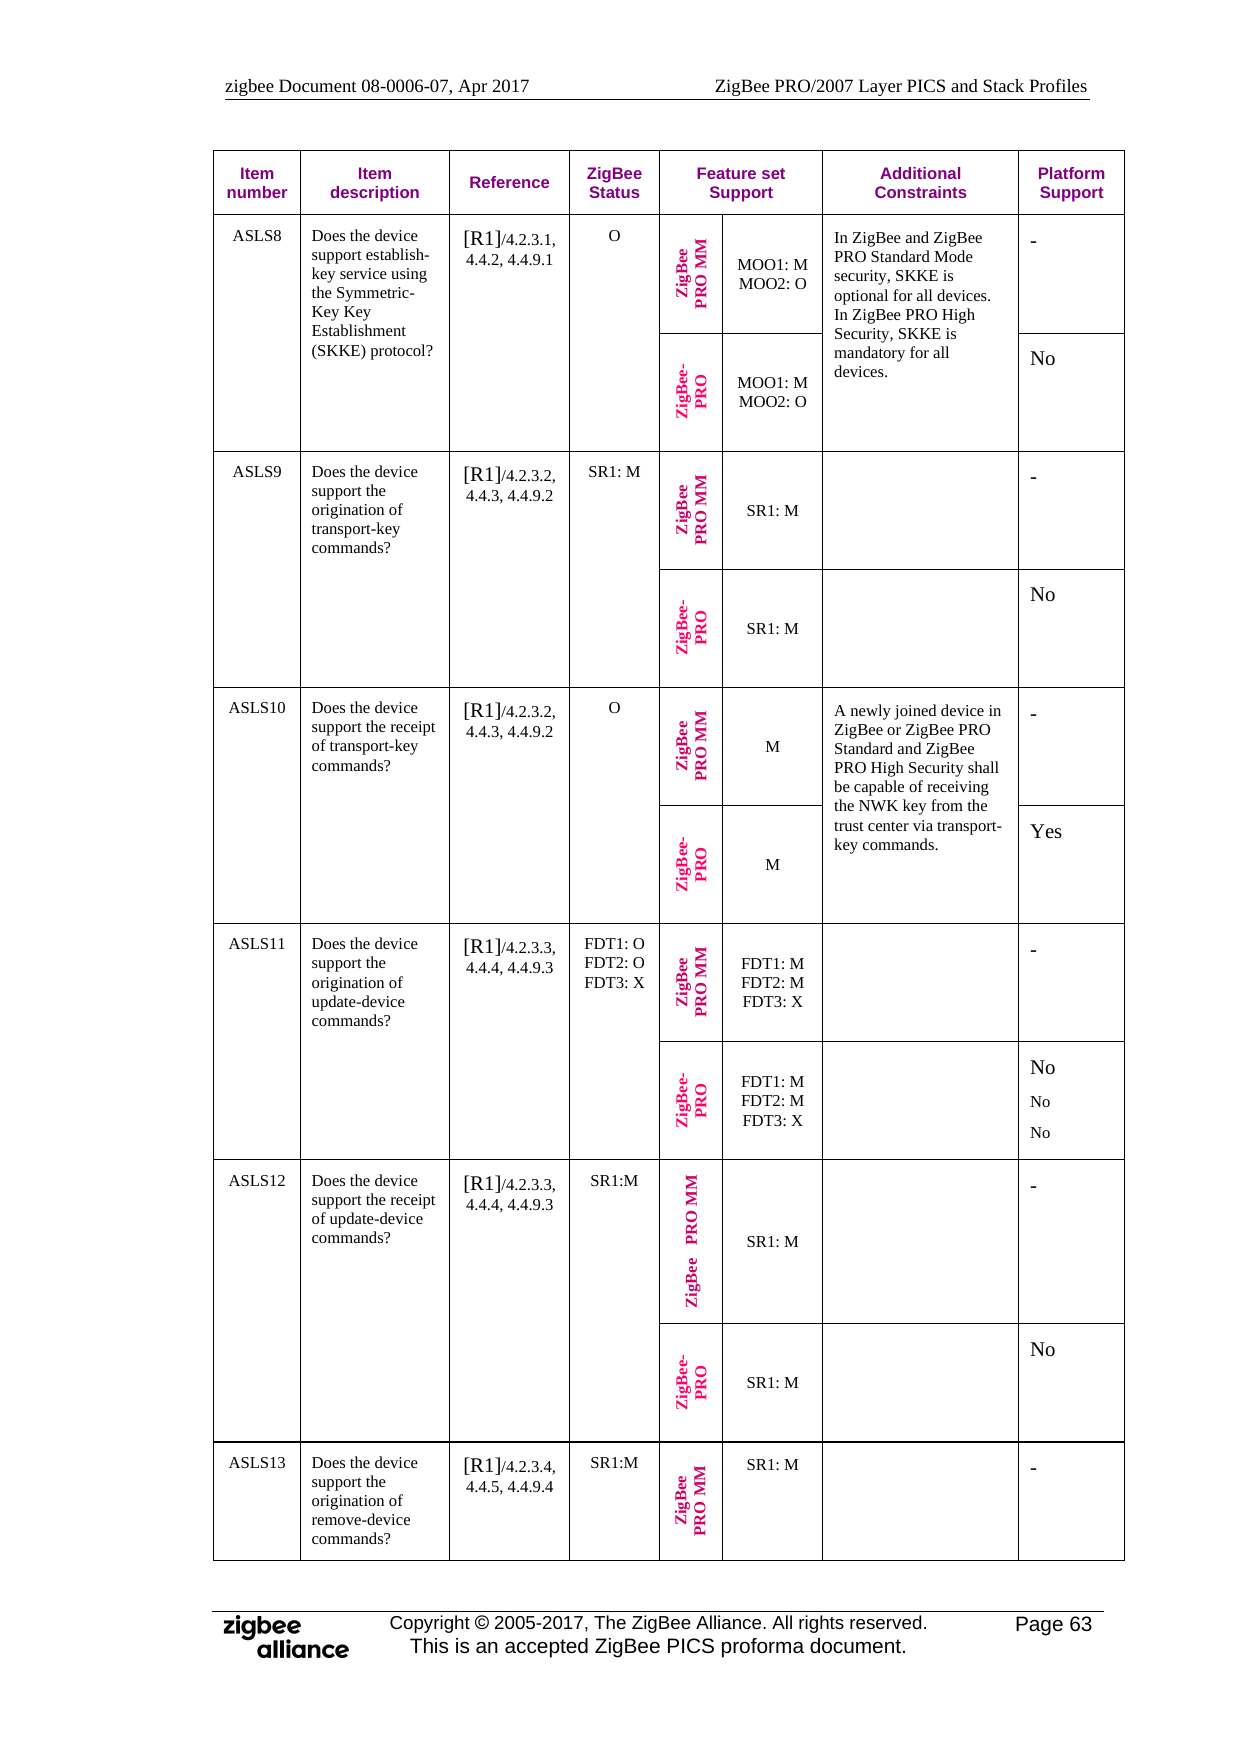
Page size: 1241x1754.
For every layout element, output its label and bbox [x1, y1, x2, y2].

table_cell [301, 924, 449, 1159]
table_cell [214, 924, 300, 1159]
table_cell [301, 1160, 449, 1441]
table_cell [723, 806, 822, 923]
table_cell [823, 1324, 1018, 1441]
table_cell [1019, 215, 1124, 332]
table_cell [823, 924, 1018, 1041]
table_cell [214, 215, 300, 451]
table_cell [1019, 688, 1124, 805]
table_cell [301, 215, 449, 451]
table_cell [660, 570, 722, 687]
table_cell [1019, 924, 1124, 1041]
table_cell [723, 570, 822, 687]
picture [223, 1615, 349, 1658]
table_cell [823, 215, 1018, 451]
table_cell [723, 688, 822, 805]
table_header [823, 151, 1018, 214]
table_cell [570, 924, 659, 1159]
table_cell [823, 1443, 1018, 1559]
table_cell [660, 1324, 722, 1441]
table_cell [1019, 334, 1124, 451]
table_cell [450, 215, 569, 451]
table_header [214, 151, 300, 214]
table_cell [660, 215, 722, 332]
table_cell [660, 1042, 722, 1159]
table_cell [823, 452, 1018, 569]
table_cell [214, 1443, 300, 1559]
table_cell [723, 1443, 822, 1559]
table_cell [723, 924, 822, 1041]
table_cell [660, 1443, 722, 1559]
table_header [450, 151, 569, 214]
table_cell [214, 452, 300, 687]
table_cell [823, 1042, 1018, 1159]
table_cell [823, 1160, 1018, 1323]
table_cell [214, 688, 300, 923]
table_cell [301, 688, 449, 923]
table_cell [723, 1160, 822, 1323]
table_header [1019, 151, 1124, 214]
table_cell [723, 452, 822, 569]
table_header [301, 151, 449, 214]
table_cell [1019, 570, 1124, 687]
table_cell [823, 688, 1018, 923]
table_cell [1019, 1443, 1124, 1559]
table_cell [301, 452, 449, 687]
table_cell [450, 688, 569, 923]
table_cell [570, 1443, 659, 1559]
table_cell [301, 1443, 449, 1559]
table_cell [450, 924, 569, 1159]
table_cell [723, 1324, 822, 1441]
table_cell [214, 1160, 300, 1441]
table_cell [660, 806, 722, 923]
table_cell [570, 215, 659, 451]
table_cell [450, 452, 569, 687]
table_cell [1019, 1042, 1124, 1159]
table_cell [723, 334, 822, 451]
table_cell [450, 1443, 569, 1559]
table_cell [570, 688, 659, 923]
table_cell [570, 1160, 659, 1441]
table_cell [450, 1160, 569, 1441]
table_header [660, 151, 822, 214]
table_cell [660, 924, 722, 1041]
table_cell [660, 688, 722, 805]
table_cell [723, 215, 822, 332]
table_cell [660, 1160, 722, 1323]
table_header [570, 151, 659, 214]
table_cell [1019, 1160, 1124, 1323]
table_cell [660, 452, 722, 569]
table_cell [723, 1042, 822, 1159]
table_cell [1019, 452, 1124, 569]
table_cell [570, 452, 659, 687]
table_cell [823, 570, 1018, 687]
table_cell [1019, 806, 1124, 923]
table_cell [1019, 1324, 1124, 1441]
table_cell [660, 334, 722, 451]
